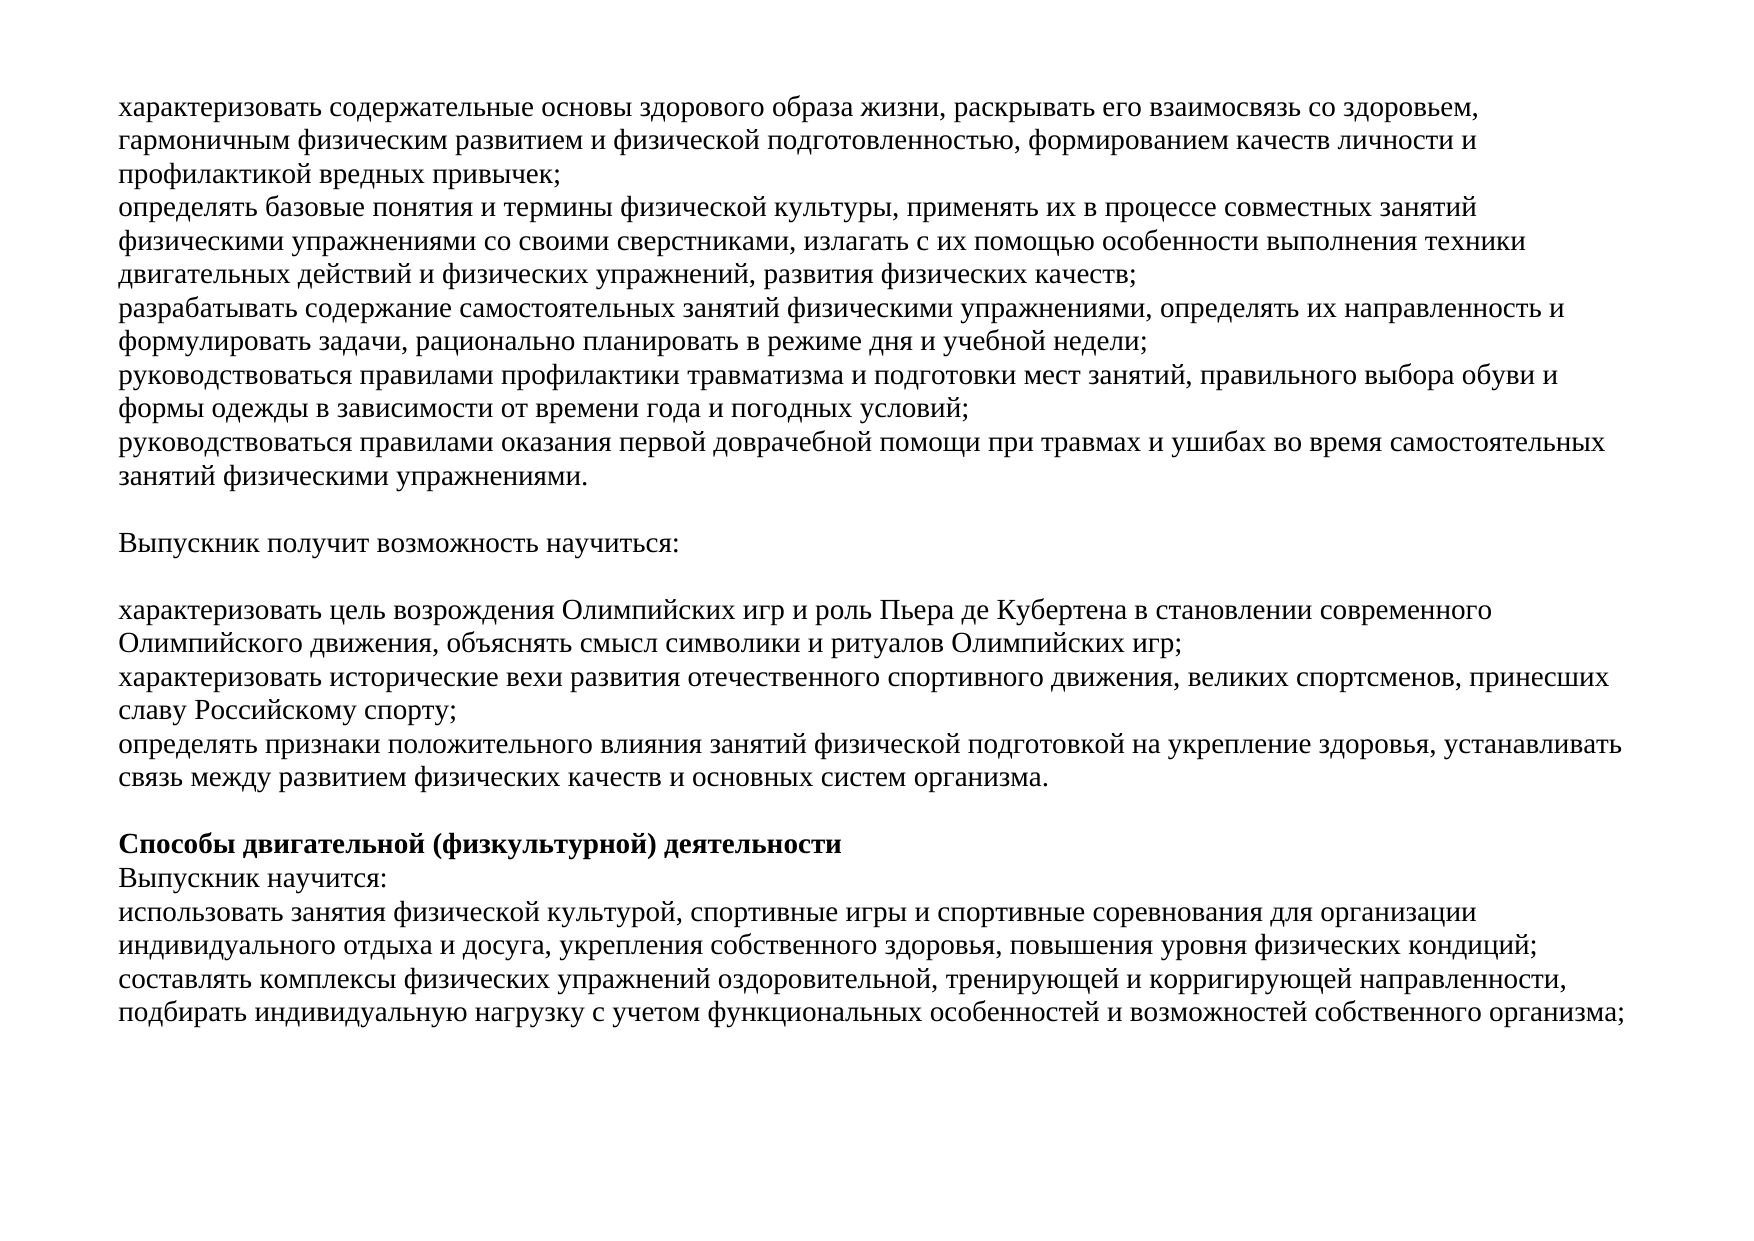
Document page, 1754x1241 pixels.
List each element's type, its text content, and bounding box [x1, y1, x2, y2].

text характеризовать цель возрождения Олимпийских игр и роль Пьера де Кубертена в становлении современного Олимпийского движения, объяснять смысл символики и ритуалов Олимпийских игр; [118, 592, 1636, 659]
text Выпускник получит возможность научиться: [118, 525, 1636, 558]
text руководствоваться правилами оказания первой доврачебной помощи при травмах и ушибах во время самостоятельных занятий физическими упражнениями. [118, 424, 1636, 491]
text использовать занятия физической культурой, спортивные игры и спортивные соревнования для организации индивидуального отдыха и досуга, укрепления собственного здоровья, повышения уровня физических кондиций; [118, 894, 1636, 961]
text определять базовые понятия и термины физической культуры, применять их в процессе совместных занятий физическими упражнениями со своими сверстниками, излагать с их помощью особенности выполнения техники двигательных действий и физических упражнений, развития физических качеств; [118, 189, 1636, 290]
text разрабатывать содержание самостоятельных занятий физическими упражнениями, определять их направленность и формулировать задачи, рационально планировать в режиме дня и учебной недели; [118, 290, 1636, 357]
text составлять комплексы физических упражнений оздоровительной, тренирующей и корригирующей направленности, подбирать индивидуальную нагрузку с учетом функциональных особенностей и возможностей собственного организма; [118, 961, 1636, 1028]
text определять признаки положительного влияния занятий физической подготовкой на укрепление здоровья, устанавливать связь между развитием физических качеств и основных систем организма. [118, 726, 1636, 793]
text Способы двигательной (физкультурной) деятельности [118, 827, 1636, 860]
text характеризовать содержательные основы здорового образа жизни, раскрывать его взаимосвязь со здоровьем, гармоничным физическим развитием и физической подготовленностью, формированием качеств личности и профилактикой вредных привычек; [118, 89, 1636, 189]
text руководствоваться правилами профилактики травматизма и подготовки мест занятий, правильного выбора обуви и формы одежды в зависимости от времени года и погодных условий; [118, 357, 1636, 424]
text характеризовать исторические вехи развития отечественного спортивного движения, великих спортсменов, принесших славу Российскому спорту; [118, 659, 1636, 726]
text Выпускник научится: [118, 860, 1636, 894]
